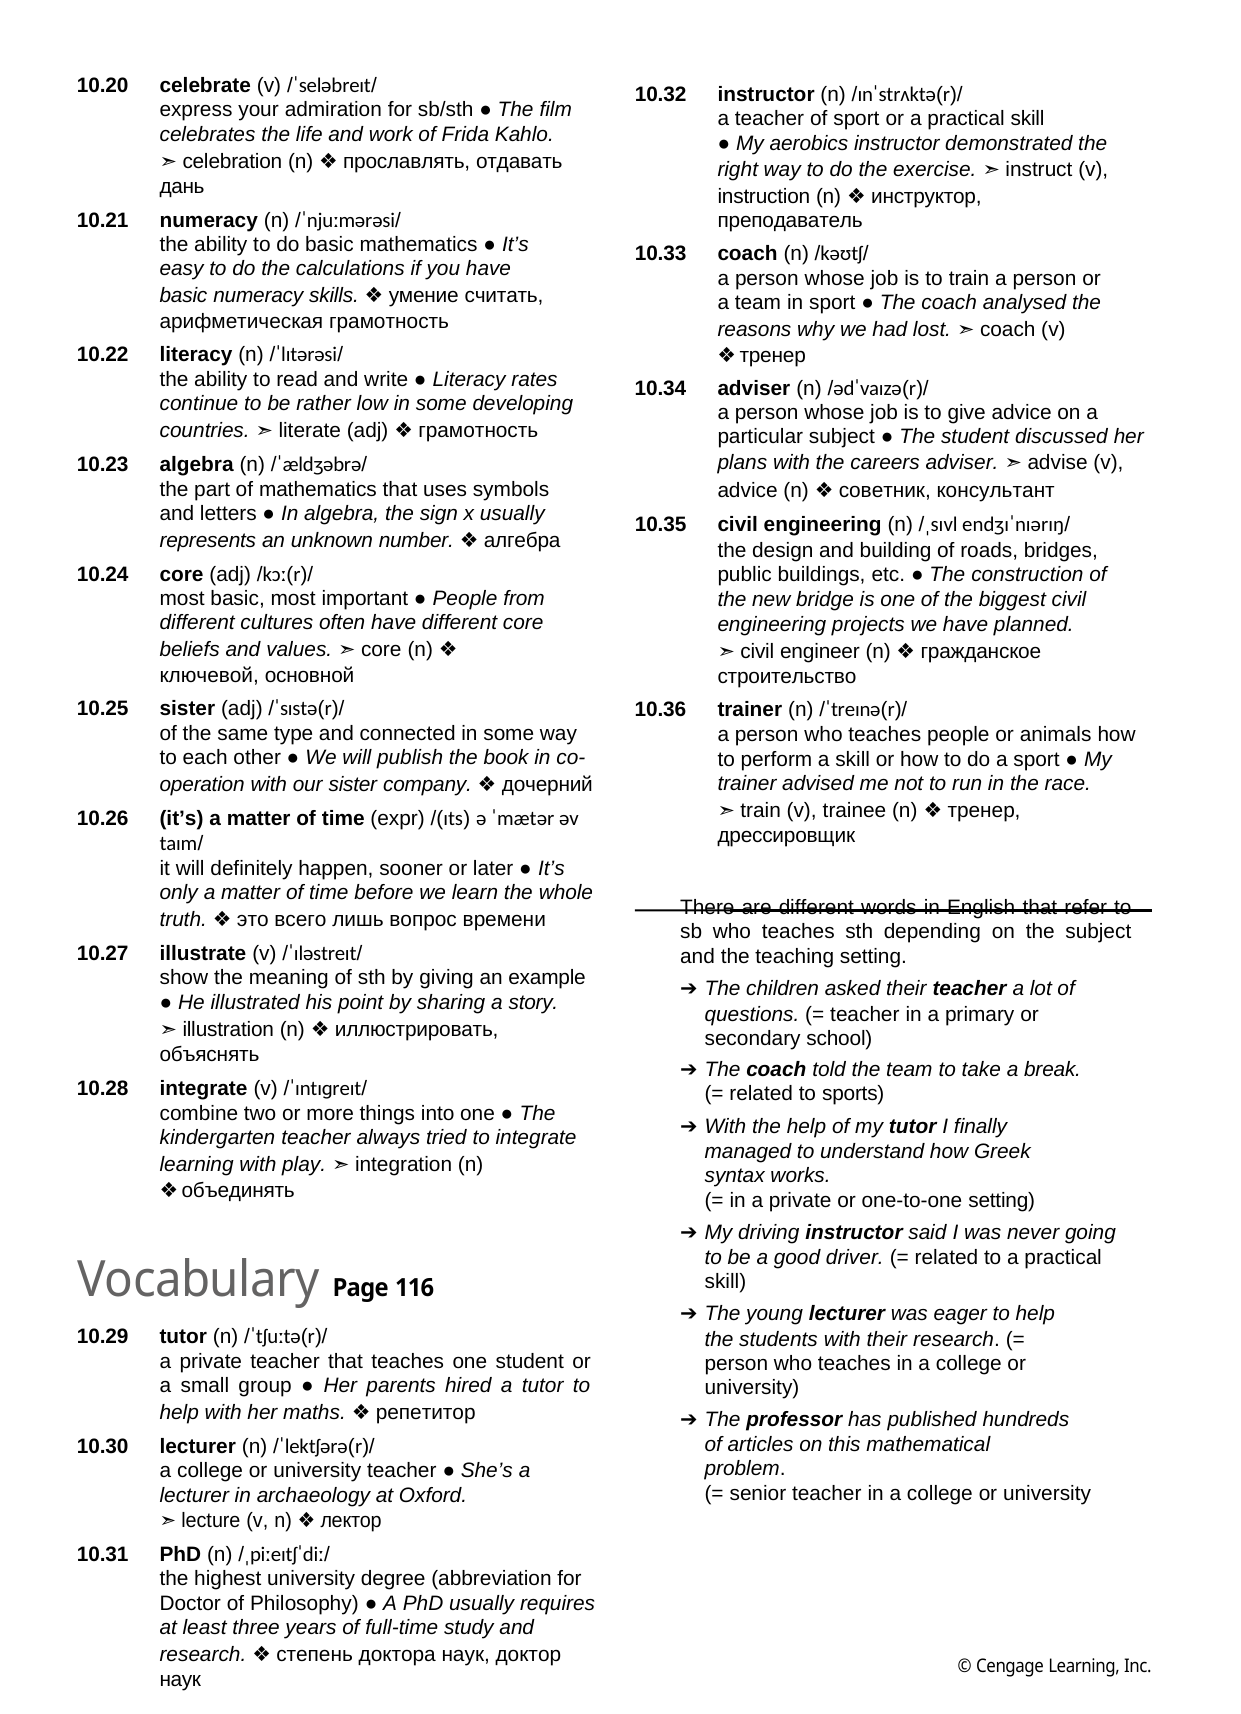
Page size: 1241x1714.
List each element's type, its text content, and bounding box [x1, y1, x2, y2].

list adviser (n) /ədˈvaɪzə(r)/ [634, 375, 1240, 401]
text ➣ celebration (n) ❖ прославлять, отдавать дань [159, 146, 563, 198]
text express your admiration for sb/sth ● The film celebrates the life and work of Frida Kahlo. [159, 97, 582, 146]
text © Cengage Learning, Inc. [957, 1653, 1240, 1678]
list lecturer (n) /ˈlektʃərə(r)/ [77, 1433, 597, 1458]
text a teacher of sport or a practical skill [717, 107, 1240, 131]
list core (adj) /kɔː(r)/ [77, 561, 597, 586]
text combine two or more things into one ● The kindergarten teacher always tried to integrate learning with play. ➣ integration (n) [159, 1101, 593, 1177]
list объединять [159, 1178, 597, 1202]
text a person whose job is to give advice on a particular subject ● The student discussed her plans with the careers adviser. ➣ advise (v), advice (n) ❖ советник, консультант [717, 401, 1164, 503]
list tutor (n) /ˈtʃuːtə(r)/ [77, 1323, 597, 1348]
list illustrate (v) /ˈɪləstreɪt/ [77, 940, 597, 965]
list My aerobics instructor demonstrated the right way to do the exercise. ➣ instruct (v), instruction (n) ❖ инструктор, преподаватель [717, 132, 1132, 232]
text ➣ train (v), trainee (n) ❖ тренер, дрессировщик [717, 796, 1021, 847]
list integrate (v) /ˈɪntɪɡreɪt/ [77, 1075, 597, 1101]
text ➣ lecture (v, n) ❖ лектор [159, 1507, 597, 1533]
text ➣ illustration (n) ❖ иллюстрировать, объяснять [159, 1014, 557, 1066]
list (it’s) a matter of time (expr) /(ɪts) ə ˈmætər əv taɪm/ [77, 805, 582, 855]
text a person who teaches people or animals how to perform a skill or how to do a sport ● My trainer advised me not to run in the race. [717, 722, 1139, 795]
list trainer (n) /ˈtreɪnə(r)/ [634, 697, 1240, 722]
text ➣ civil engineer (n) ❖ гражданское строительство [717, 636, 1164, 687]
text of the same type and connected in some way to each other ● We will publish the book in co- operation with our sister company. ❖ дочерний [159, 721, 593, 797]
list PhD (n) /ˌpiːeɪtʃˈdiː/ [77, 1541, 597, 1566]
text the ability to read and write ● Literacy rates continue to be rather low in some developing countries. ➣ literate (adj) ❖ грамотность [159, 367, 593, 443]
list algebra (n) /ˈældʒəbrə/ [77, 451, 597, 476]
list coach (n) /kəʊtʃ/ [634, 241, 1240, 266]
text a private teacher that teaches one student or a small group ● Her parents hired a tutor to help with her maths. ❖ репетитор [159, 1348, 590, 1425]
text the part of mathematics that uses symbols and letters ● In algebra, the sign x usually represents an unknown number. ❖ алгебра [159, 476, 582, 553]
text the highest university degree (abbreviation for Doctor of Philosophy) ● A PhD usually requires at least three years of full-time study and research. ❖ степень доктора наук, доктор наук [159, 1566, 597, 1691]
text a person whose job is to train a person or a team in sport ● The coach analysed the reasons why we had lost. ➣ coach (v) [717, 266, 1101, 343]
text it will definitely happen, sooner or later ● It’s only a matter of time before we learn the whole truth. ❖ это всего лишь вопрос времени [159, 855, 593, 932]
text Vocabulary Page 116 [77, 1243, 597, 1311]
list celebrate (v) /ˈseləbreɪt/ [77, 72, 597, 97]
list numeracy (n) /ˈnjuːmərəsi/ [77, 207, 597, 232]
list He illustrated his point by sharing a story. [159, 990, 597, 1014]
text a college or university teacher ● She’s a lecturer in archaeology at Oxford. [159, 1458, 557, 1507]
list sister (adj) /ˈsɪstə(r)/ [77, 695, 597, 721]
list тренер [717, 343, 1240, 367]
list civil engineering (n) /ˌsɪvl endʒɪˈnɪərɪŋ/ the design and building of roads, bridges, public buildings, etc. ● The construction of the new bridge is one of the biggest civil engineering projects we have planned. [634, 512, 1107, 635]
list instructor (n) /ɪnˈstrʌktə(r)/ [634, 81, 1240, 107]
text the ability to do basic mathematics ● It’s easy to do the calculations if you have basic numeracy skills. ❖ умение считать, арифметическая грамотность [159, 232, 557, 332]
list literacy (n) /ˈlɪtərəsi/ [77, 341, 597, 367]
text show the meaning of sth by giving an example [159, 965, 597, 989]
text most basic, most important ● People from different cultures often have different core beliefs and values. ➣ core (n) ❖ ключевой, основной [159, 586, 561, 686]
